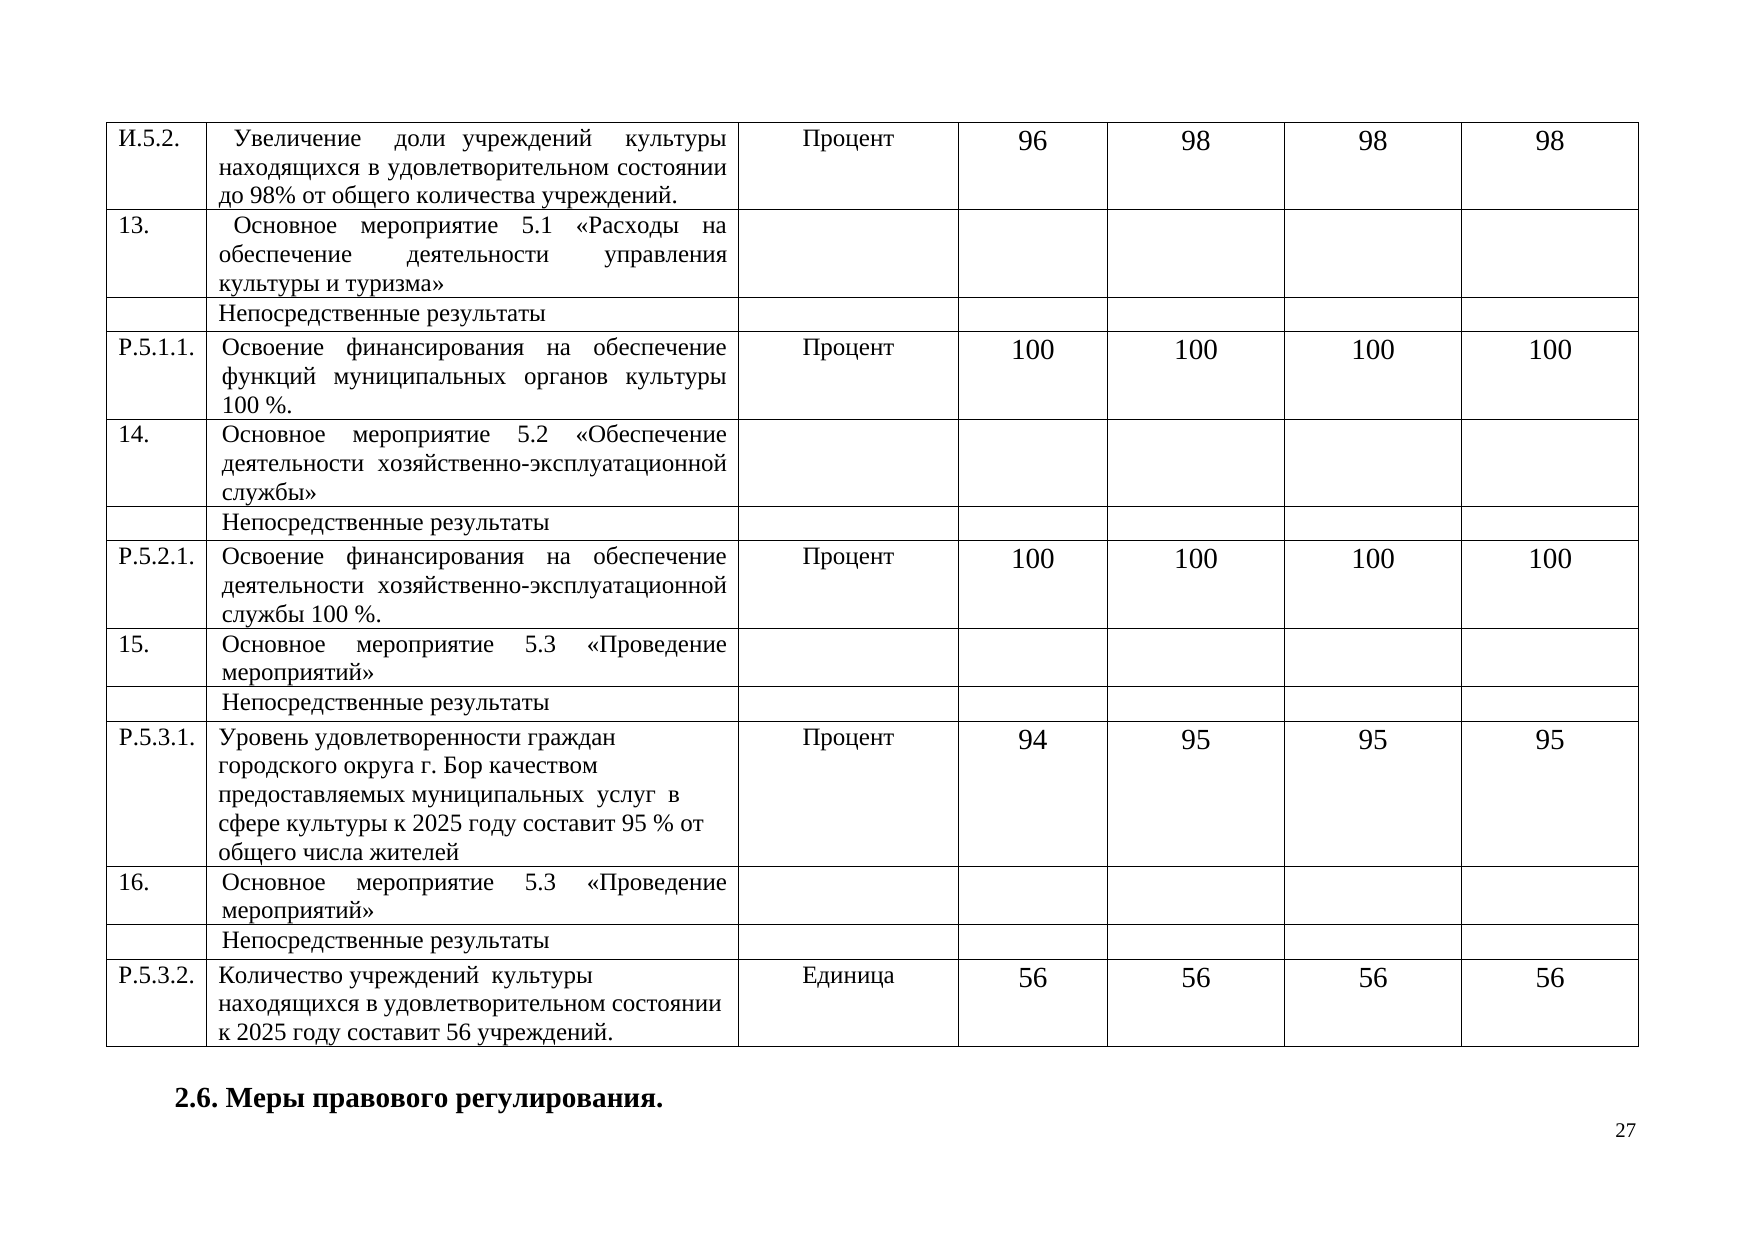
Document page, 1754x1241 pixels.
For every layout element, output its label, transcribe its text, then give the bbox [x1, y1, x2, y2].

table_cell [959, 298, 1107, 331]
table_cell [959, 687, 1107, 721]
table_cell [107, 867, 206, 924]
table_cell [1285, 420, 1461, 506]
table_cell [739, 420, 958, 506]
table_cell [1285, 507, 1461, 540]
table_cell И.5.2. [107, 123, 206, 209]
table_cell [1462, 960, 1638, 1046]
table_cell 100 [1462, 541, 1638, 628]
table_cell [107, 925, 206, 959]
table_cell Процент [739, 123, 958, 209]
table_cell Основное мероприятие 5.2 «Обеспечение деятельности хозяйственно-эксплуатационной службы» [207, 420, 738, 506]
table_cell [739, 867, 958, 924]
table_cell 15. [107, 629, 206, 686]
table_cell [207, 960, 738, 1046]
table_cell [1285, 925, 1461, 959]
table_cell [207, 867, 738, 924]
table_cell Непосредственные результаты [207, 687, 738, 721]
table_cell [739, 507, 958, 540]
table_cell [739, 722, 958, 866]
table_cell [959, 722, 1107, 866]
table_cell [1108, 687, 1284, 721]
table_cell 96 [959, 123, 1107, 209]
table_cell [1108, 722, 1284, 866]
table_cell 100 [1462, 332, 1638, 418]
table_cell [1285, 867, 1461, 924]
table_cell [1108, 210, 1284, 297]
table_cell [739, 629, 958, 686]
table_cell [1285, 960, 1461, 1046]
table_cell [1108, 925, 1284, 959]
text 2.6. Меры правового регулирования. [118, 1081, 1636, 1114]
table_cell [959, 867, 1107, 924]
table_cell [1108, 507, 1284, 540]
table_cell 100 [1285, 332, 1461, 418]
table_cell [1462, 298, 1638, 331]
table_cell [107, 507, 206, 540]
table_cell [1108, 420, 1284, 506]
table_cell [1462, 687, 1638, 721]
table_cell 13. [107, 210, 206, 297]
table_cell [959, 420, 1107, 506]
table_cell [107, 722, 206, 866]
table_cell [1462, 420, 1638, 506]
table_cell 98 [1285, 123, 1461, 209]
table_cell Р.5.2.1. [107, 541, 206, 628]
table_cell [1108, 629, 1284, 686]
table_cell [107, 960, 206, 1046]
table_cell Основное мероприятие 5.1 «Расходы на обеспечение деятельности управления культуры и туризма» [207, 210, 738, 297]
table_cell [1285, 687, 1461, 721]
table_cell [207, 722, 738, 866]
table_cell [1462, 210, 1638, 297]
table_cell [107, 298, 206, 331]
table_cell Увеличение доли учреждений культуры находящихся в удовлетворительном состоянии до 98% от общего количества учреждений. [207, 123, 738, 209]
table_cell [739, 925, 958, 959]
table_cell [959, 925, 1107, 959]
table_cell [739, 687, 958, 721]
table_cell Процент [739, 541, 958, 628]
table_cell [1462, 507, 1638, 540]
table_cell [107, 687, 206, 721]
table_cell [739, 298, 958, 331]
table_cell Основное мероприятие 5.3 «Проведение мероприятий» [207, 629, 738, 686]
table_cell Р.5.1.1. [107, 332, 206, 418]
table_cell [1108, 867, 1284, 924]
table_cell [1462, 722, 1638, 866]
table_cell 100 [1108, 332, 1284, 418]
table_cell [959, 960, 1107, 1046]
table_cell 100 [959, 332, 1107, 418]
table_cell [959, 210, 1107, 297]
table_cell 100 [1108, 541, 1284, 628]
table_cell 100 [1285, 541, 1461, 628]
table_cell 98 [1108, 123, 1284, 209]
table_cell [1108, 298, 1284, 331]
table_cell [1462, 629, 1638, 686]
table_cell [1285, 298, 1461, 331]
table_cell Непосредственные результаты [207, 298, 738, 331]
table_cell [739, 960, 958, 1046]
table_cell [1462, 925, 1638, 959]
table_cell Процент [739, 332, 958, 418]
table_cell [1285, 210, 1461, 297]
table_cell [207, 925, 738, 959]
table_cell [739, 210, 958, 297]
table_cell 98 [1462, 123, 1638, 209]
table_cell 14. [107, 420, 206, 506]
table_cell Освоение финансирования на обеспечение функций муниципальных органов культуры 100 %. [207, 332, 738, 418]
table_cell [1285, 629, 1461, 686]
table_cell [959, 629, 1107, 686]
table_cell 100 [959, 541, 1107, 628]
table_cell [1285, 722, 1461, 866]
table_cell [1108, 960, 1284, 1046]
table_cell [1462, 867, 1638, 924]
table_cell [959, 507, 1107, 540]
table_cell Непосредственные результаты [207, 507, 738, 540]
table_cell Освоение финансирования на обеспечение деятельности хозяйственно-эксплуатационной службы 100 %. [207, 541, 738, 628]
